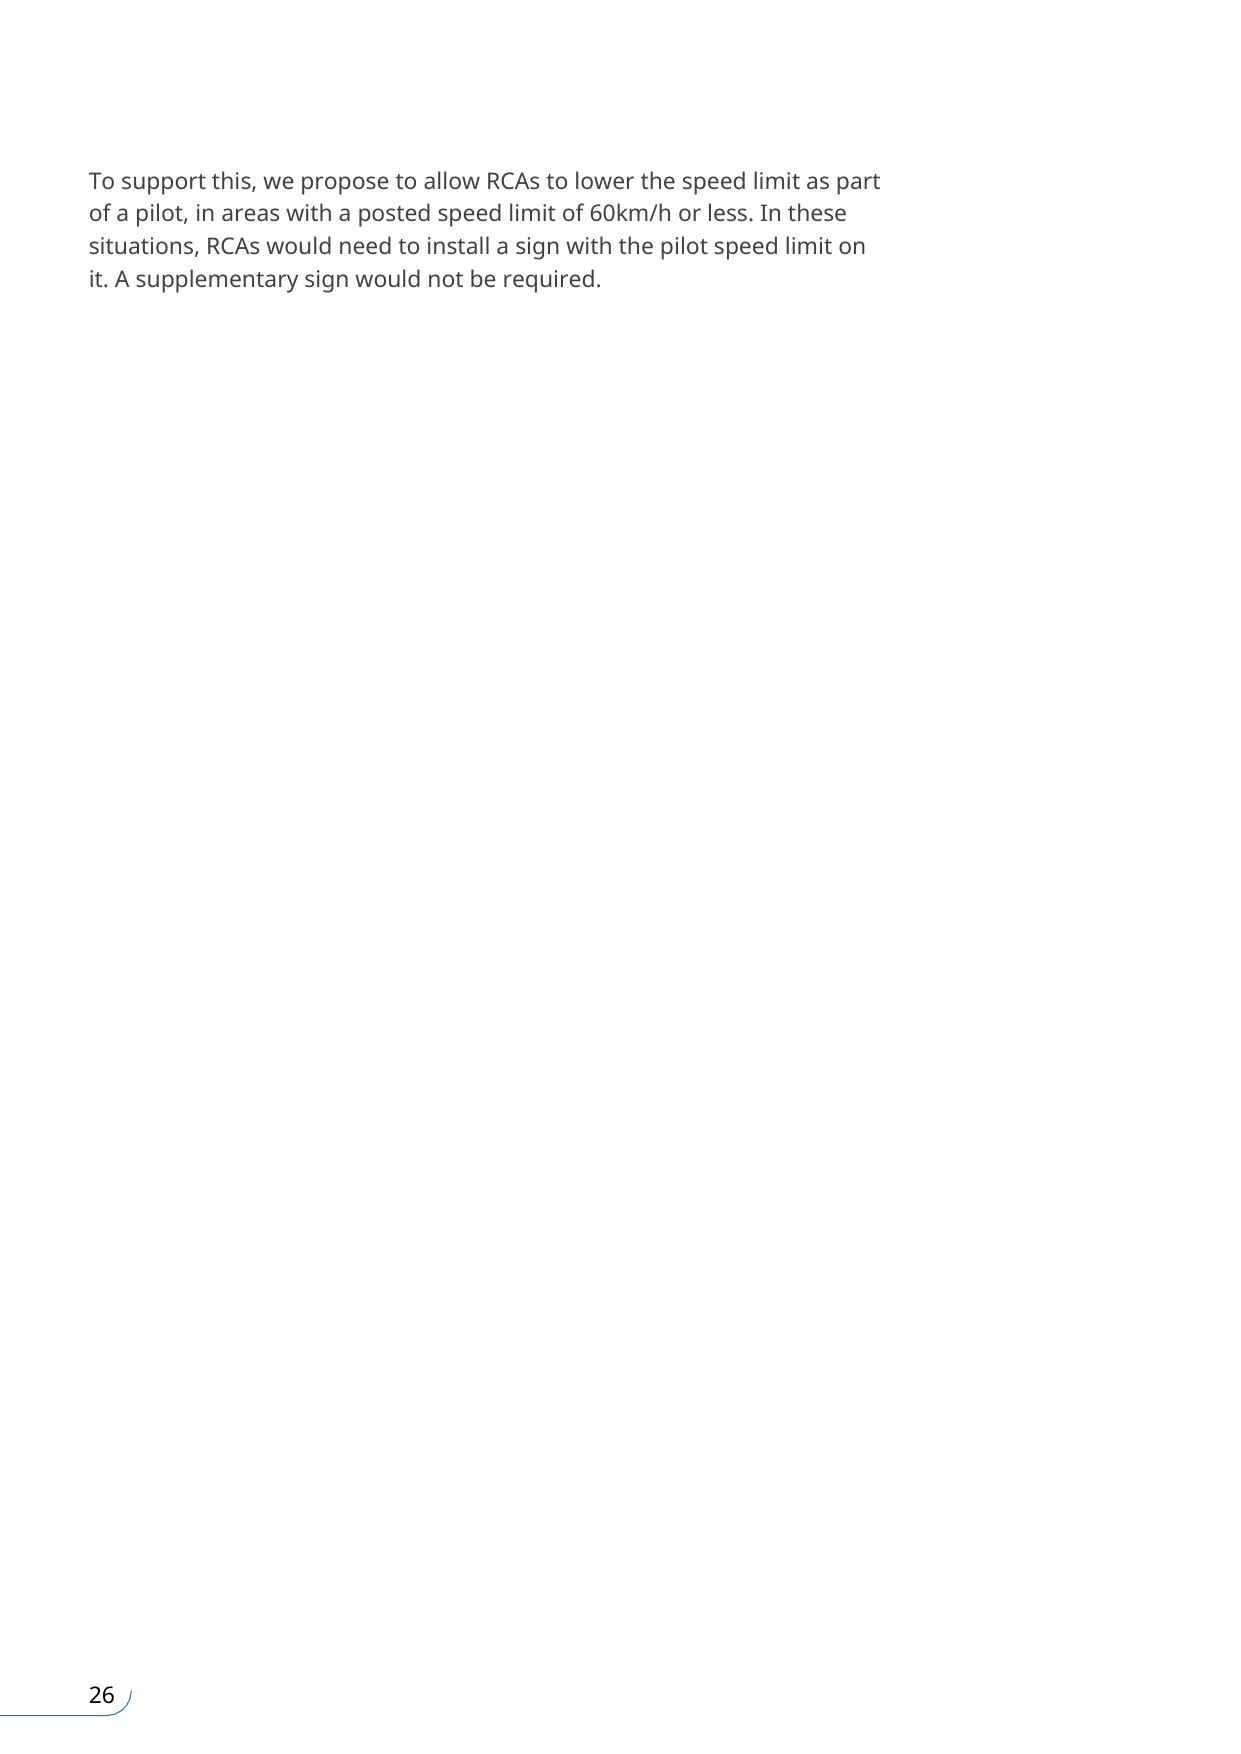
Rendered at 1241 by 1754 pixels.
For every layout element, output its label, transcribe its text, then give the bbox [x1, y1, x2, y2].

text To support this, we propose to allow RCAs to lower the speed limit as part of a pilot, in areas with a posted speed limit of 60km/h or less. In these situations, RCAs would need to install a sign with the pilot speed limit on it. A supplementary sign would not be required. [88, 164, 887, 294]
